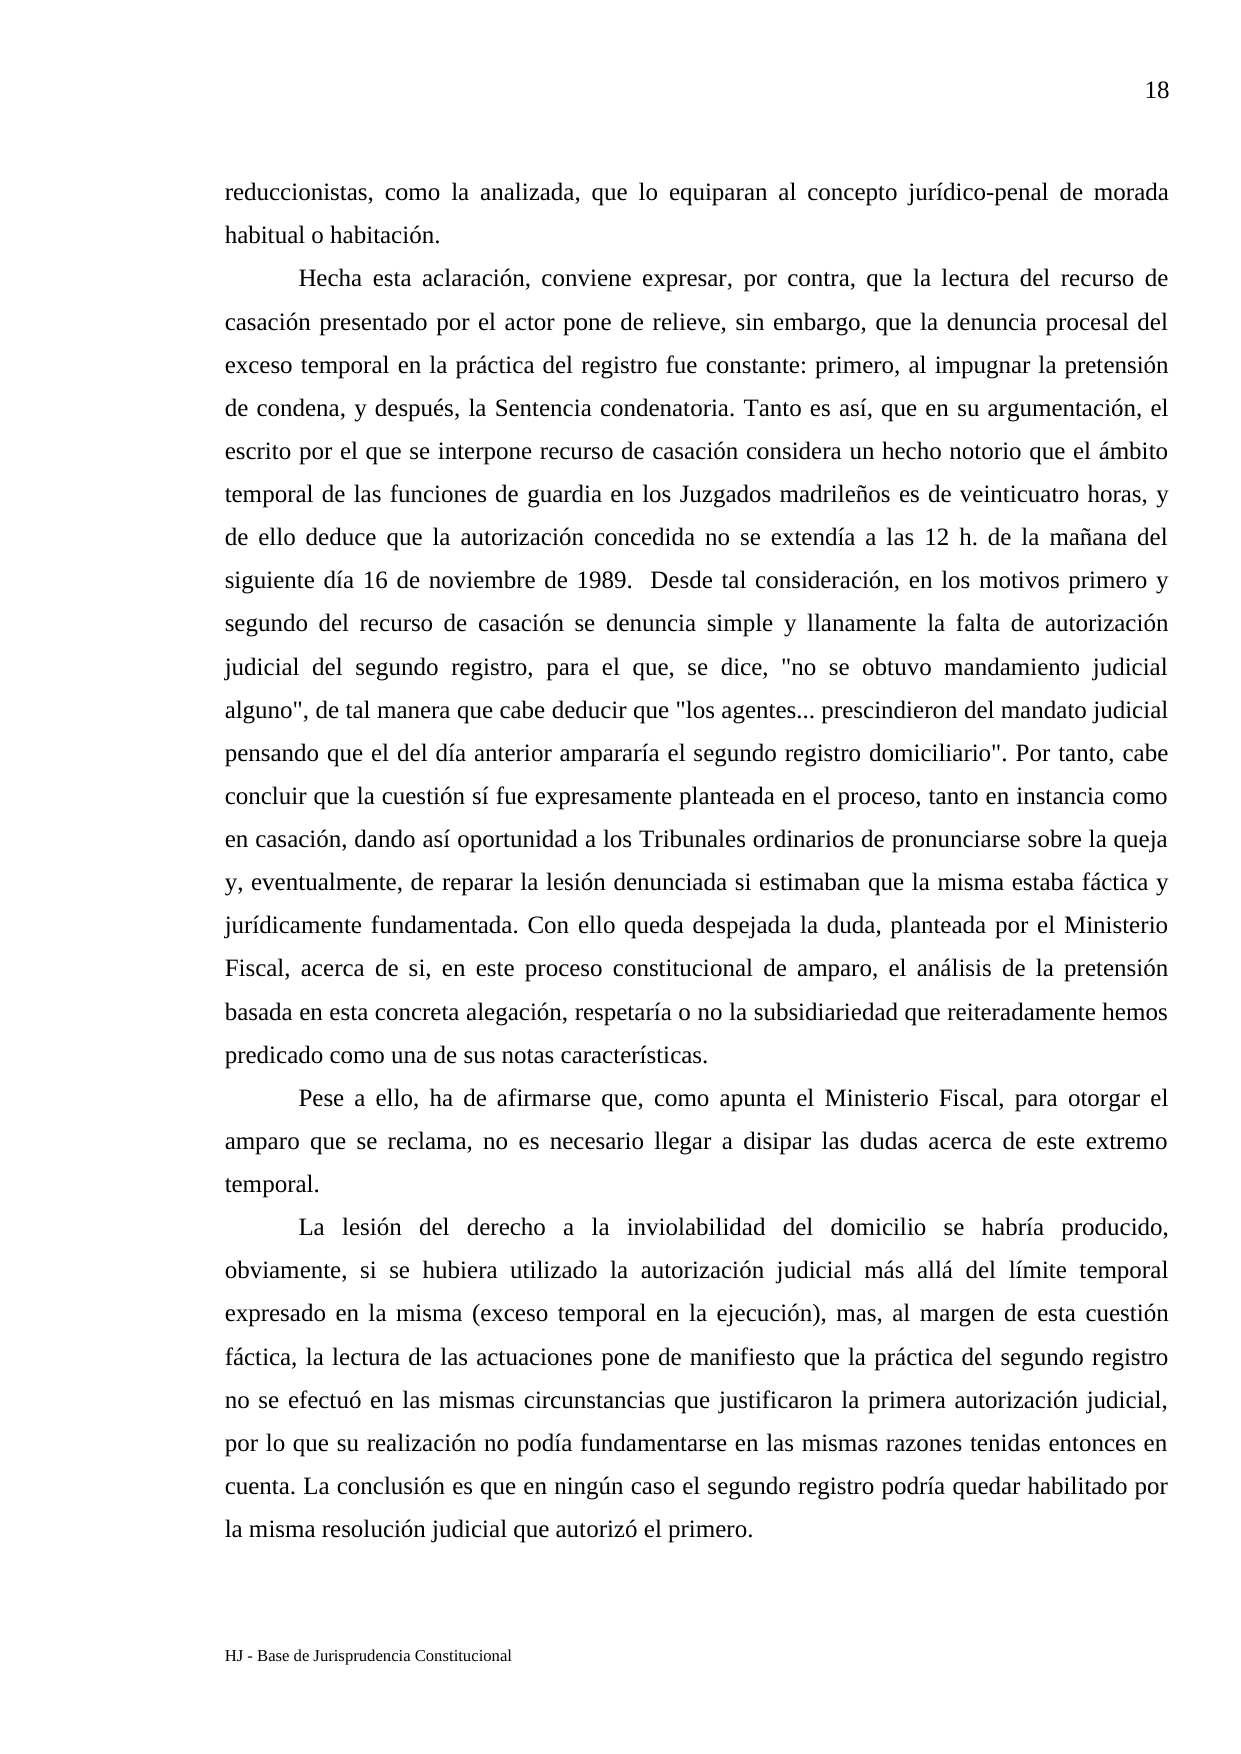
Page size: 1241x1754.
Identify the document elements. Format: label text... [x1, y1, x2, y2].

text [224, 177, 1169, 249]
text Hecha esta aclaración, conviene expresar, por contra, que la lectura del recurso de casación presentado por el actor pone de relieve, sin embargo, que la denuncia procesal del exceso temporal en la práctica del registro fue constante: primero, al impugnar la pretensión de condena, y después, la Sentencia condenatoria. Tanto es así, que en su argumentación, el escrito por el que se interpone recurso de casación considera un hecho notorio que el ámbito temporal de las funciones de guardia en los Juzgados madrileños es de veinticuatro horas, y de ello deduce que la autorización concedida no se extendía a las 12 h. de la mañana del siguiente día 16 de noviembre de 1989. Desde tal consideración, en los motivos primero y segundo del recurso de casación se denuncia simple y llanamente la falta de autorización judicial del segundo registro, para el que, se dice, "no se obtuvo mandamiento judicial alguno", de tal manera que cabe deducir que "los agentes... prescindieron del mandato judicial pensando que el del día anterior ampararía el segundo registro domiciliario". Por tanto, cabe concluir que la cuestión sí fue expresamente planteada en el proceso, tanto en instancia como en casación, dando así oportunidad a los Tribunales ordinarios de pronunciarse sobre la queja y, eventualmente, de reparar la lesión denunciada si estimaban que la misma estaba fáctica y jurídicamente fundamentada. Con ello queda despejada la duda, planteada por el Ministerio Fiscal, acerca de si, en este proceso constitucional de amparo, el análisis de la pretensión basada en esta concreta alegación, respetaría o no la subsidiariedad que reiteradamente hemos predicado como una de sus notas características. [224, 263, 1169, 1068]
text La lesión del derecho a la inviolabilidad del domicilio se habría producido, obviamente, si se hubiera utilizado la autorización judicial más allá del límite temporal expresado en la misma (exceso temporal en la ejecución), mas, al margen de esta cuestión fáctica, la lectura de las actuaciones pone de manifiesto que la práctica del segundo registro no se efectuó en las mismas circunstancias que justificaron la primera autorización judicial, por lo que su realización no podía fundamentarse en las mismas razones tenidas entonces en cuenta. La conclusión es que en ningún caso el segundo registro podría quedar habilitado por la misma resolución judicial que autorizó el primero. [224, 1212, 1169, 1543]
text Pese a ello, ha de afirmarse que, como apunta el Ministerio Fiscal, para otorgar el amparo que se reclama, no es necesario llegar a disipar las dudas acerca de este extremo temporal. [224, 1083, 1169, 1198]
